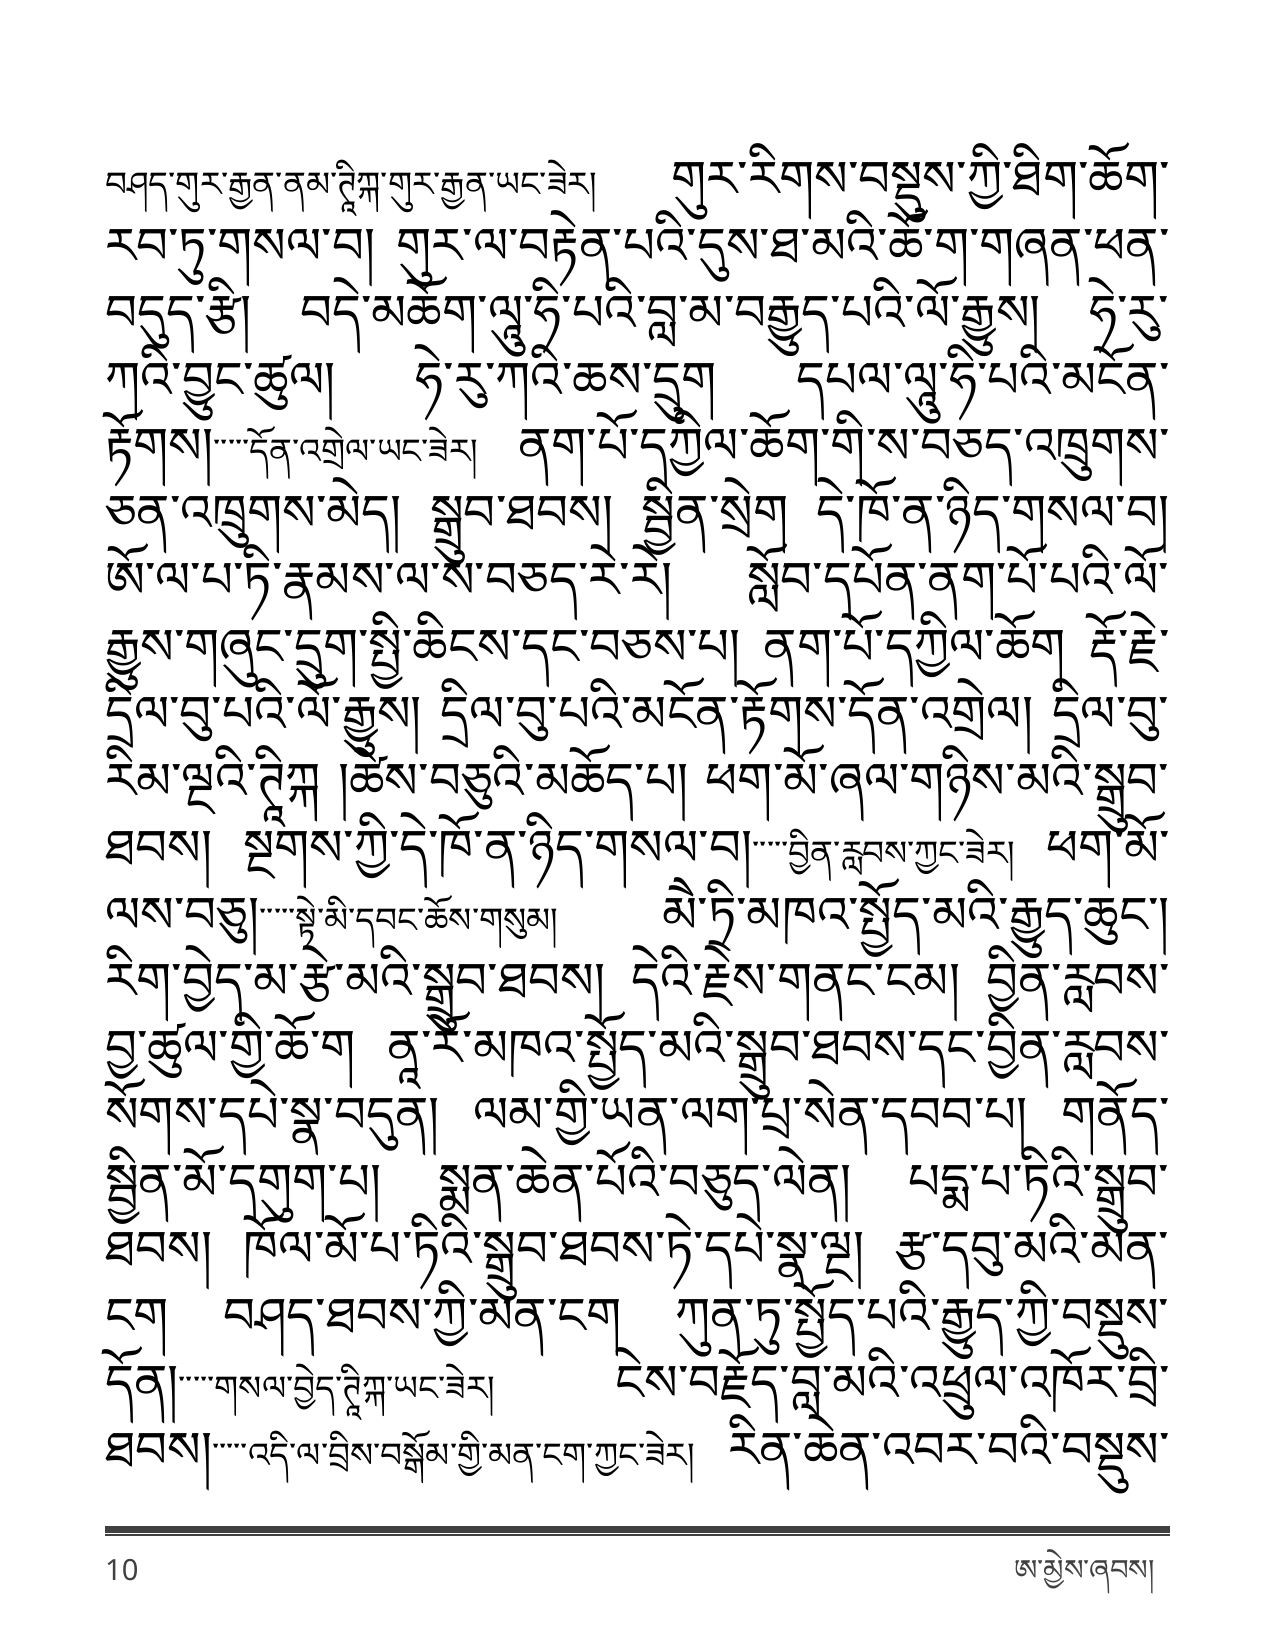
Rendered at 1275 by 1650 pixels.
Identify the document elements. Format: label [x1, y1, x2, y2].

text [105, 150, 1170, 1479]
